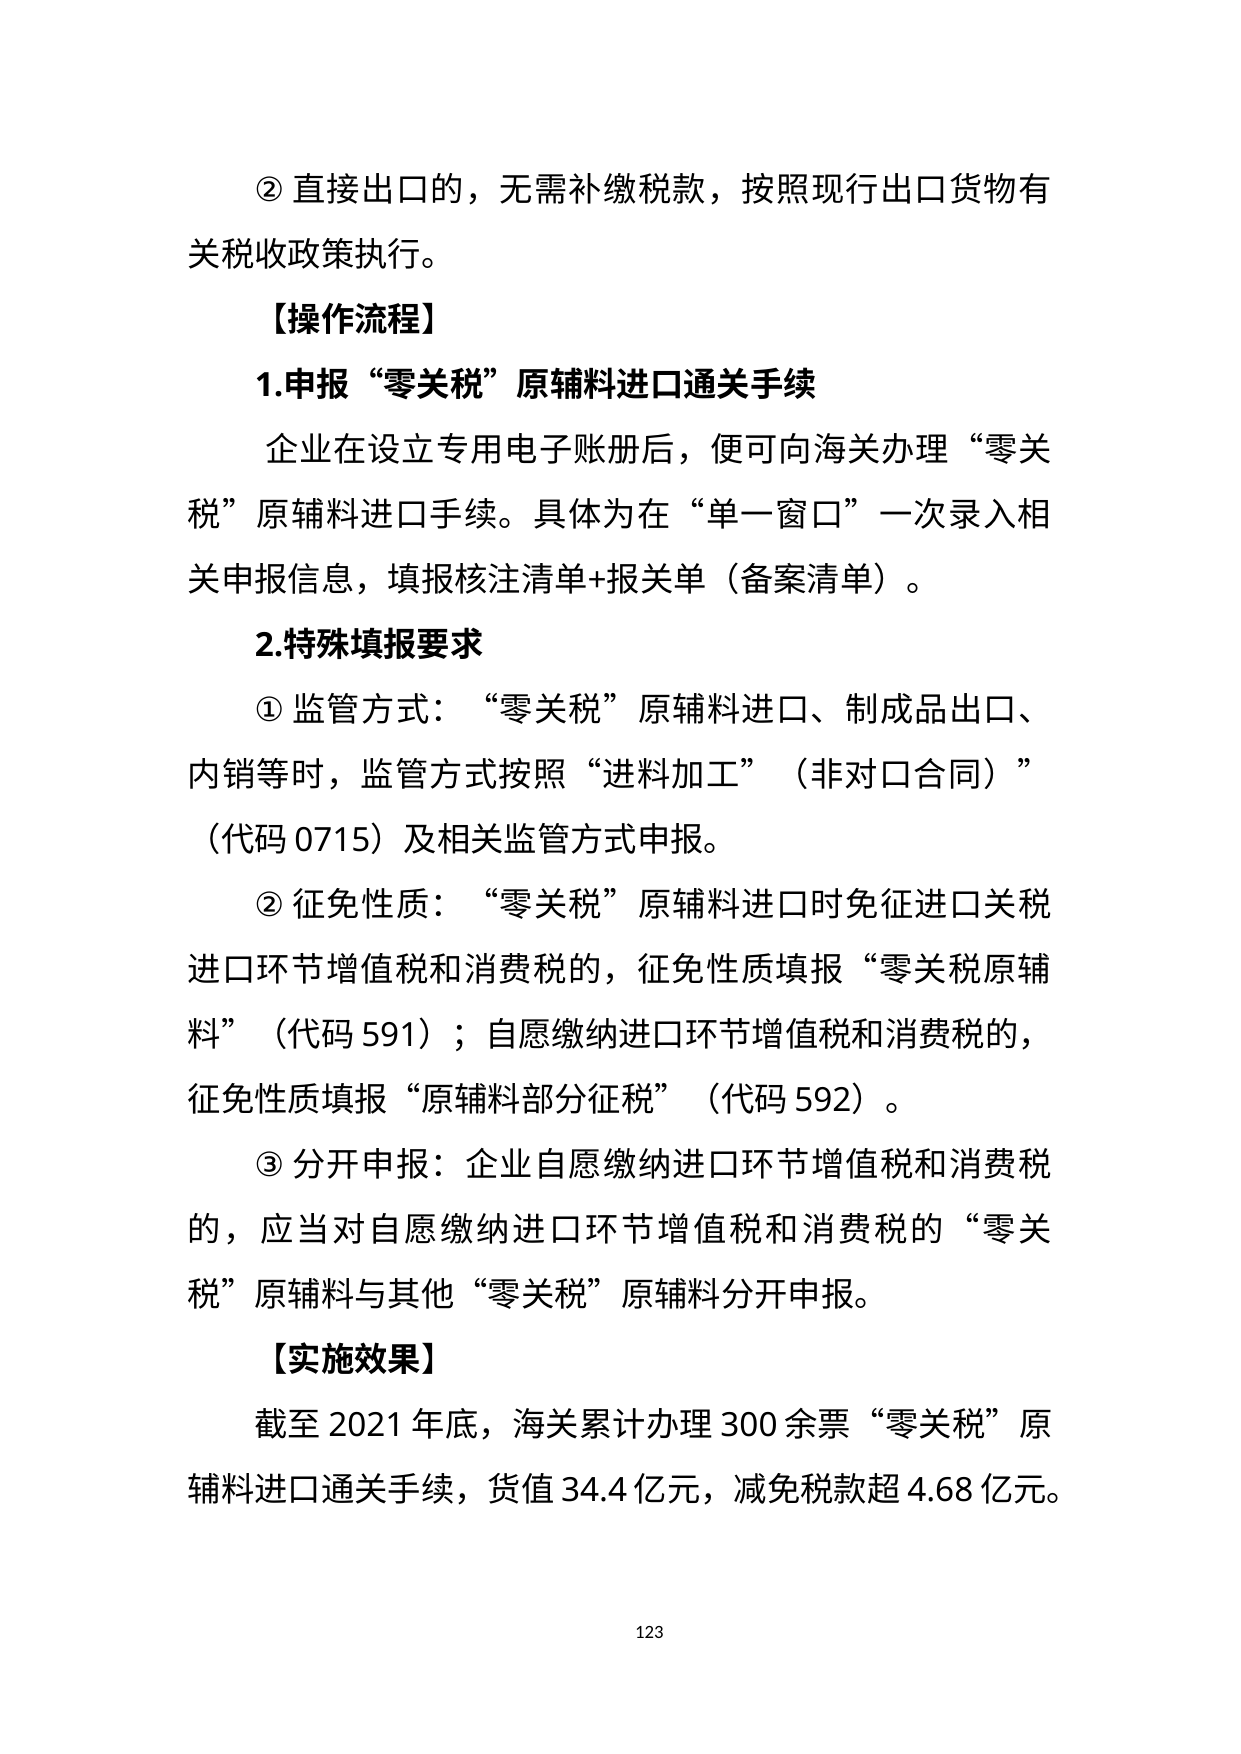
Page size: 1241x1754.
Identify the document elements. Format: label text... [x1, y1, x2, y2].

text ③分开申报：企业自愿缴纳进口环节增值税和消费税的，应当对自愿缴纳进口环节增值税和消费税的“零关税”原辅料与其他“零关税”原辅料分开申报。 [187, 1129, 1053, 1324]
text 【实施效果】 [187, 1324, 1053, 1389]
text ②直接出口的，无需补缴税款，按照现行出口货物有关税收政策执行。 [187, 154, 1053, 284]
text 企业在设立专用电子账册后，便可向海关办理“零关税”原辅料进口手续。具体为在“单一窗口”一次录入相关申报信息，填报核注清单+报关单（备案清单）。 [187, 414, 1053, 609]
text 截至2021年底，海关累计办理300余票“零关税”原辅料进口通关手续，货值34.4亿元，减免税款超4.68亿元。 [187, 1389, 1053, 1519]
text 【操作流程】 [187, 284, 1053, 349]
text ①监管方式：“零关税”原辅料进口、制成品出口、内销等时，监管方式按照“进料加工”（非对口合同）”（代码0715）及相关监管方式申报。 [187, 674, 1053, 869]
text 2.特殊填报要求 [187, 609, 1053, 674]
text 1.申报“零关税”原辅料进口通关手续 [187, 349, 1053, 414]
text ②征免性质：“零关税”原辅料进口时免征进口关税、进口环节增值税和消费税的，征免性质填报“零关税原辅料”（代码591）；自愿缴纳进口环节增值税和消费税的，征免性质填报“原辅料部分征税”（代码592）。 [187, 869, 1053, 1129]
